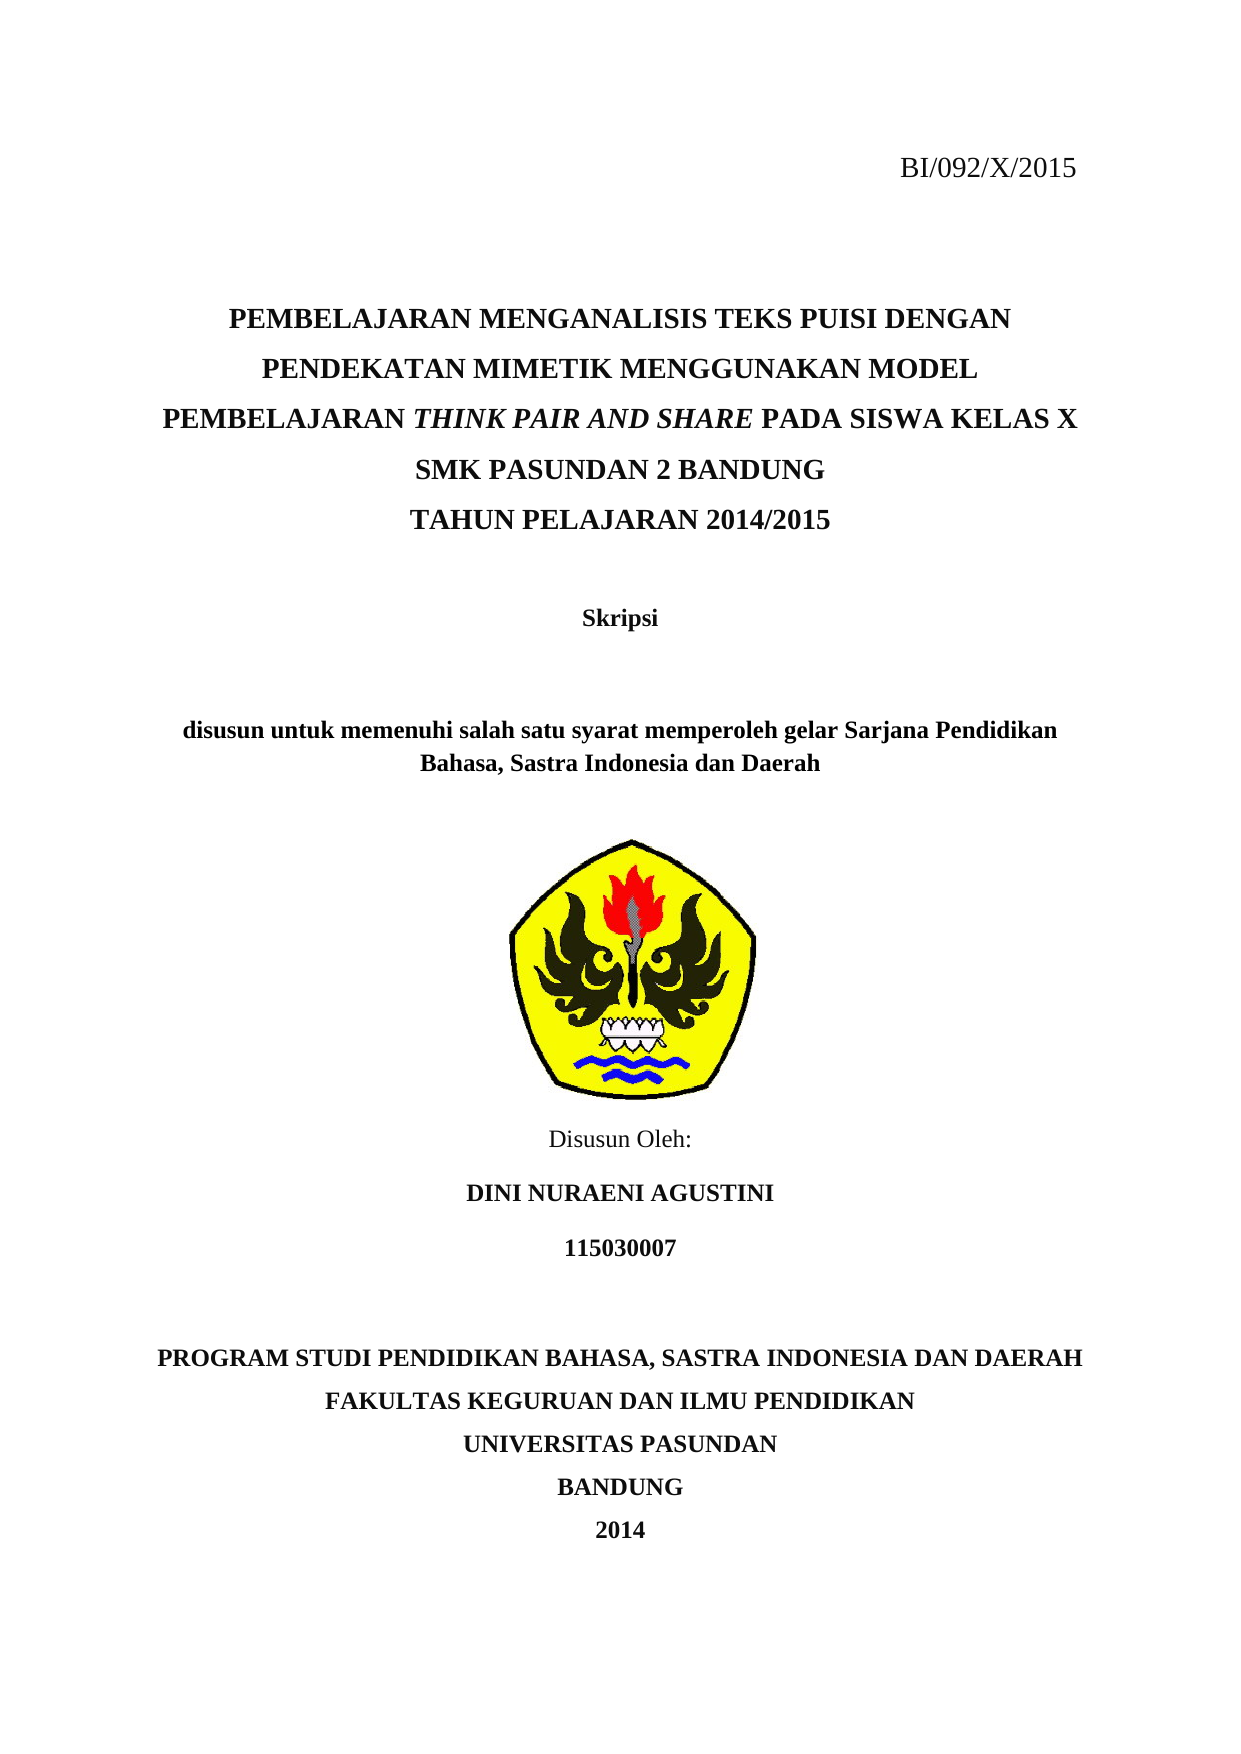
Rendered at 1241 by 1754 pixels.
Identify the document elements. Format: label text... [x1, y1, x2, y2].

text Skripsi [150, 603, 1090, 632]
text UNIVERSITAS PASUNDAN [150, 1429, 1090, 1458]
text 2014 [150, 1515, 1090, 1544]
text TAHUN PELAJARAN 2014/2015 [150, 502, 1090, 536]
text Disusun Oleh: [150, 1124, 1090, 1153]
text PROGRAM STUDI PENDIDIKAN BAHASA, SASTRA INDONESIA DAN DAERAH [150, 1343, 1090, 1372]
picture [493, 830, 759, 1105]
text 115030007 [150, 1233, 1090, 1262]
text PEMBELAJARAN MENGANALISIS TEKS PUISI DENGAN PENDEKATAN MIMETIK MENGGUNAKAN MODEL PEMBELAJARAN THINK PAIR AND SHARE PADA SISWA KELAS X SMK PASUNDAN 2 BANDUNG [150, 301, 1090, 485]
text DINI NURAENI AGUSTINI [150, 1178, 1090, 1207]
text disusun untuk memenuhi salah satu syarat memperoleh gelar Sarjana Pendidikan Bahasa, Sastra Indonesia dan Daerah [150, 715, 1090, 776]
text FAKULTAS KEGURUAN DAN ILMU PENDIDIKAN [150, 1386, 1090, 1415]
text BANDUNG [150, 1472, 1090, 1501]
text BI/092/X/2015 [900, 150, 1090, 183]
